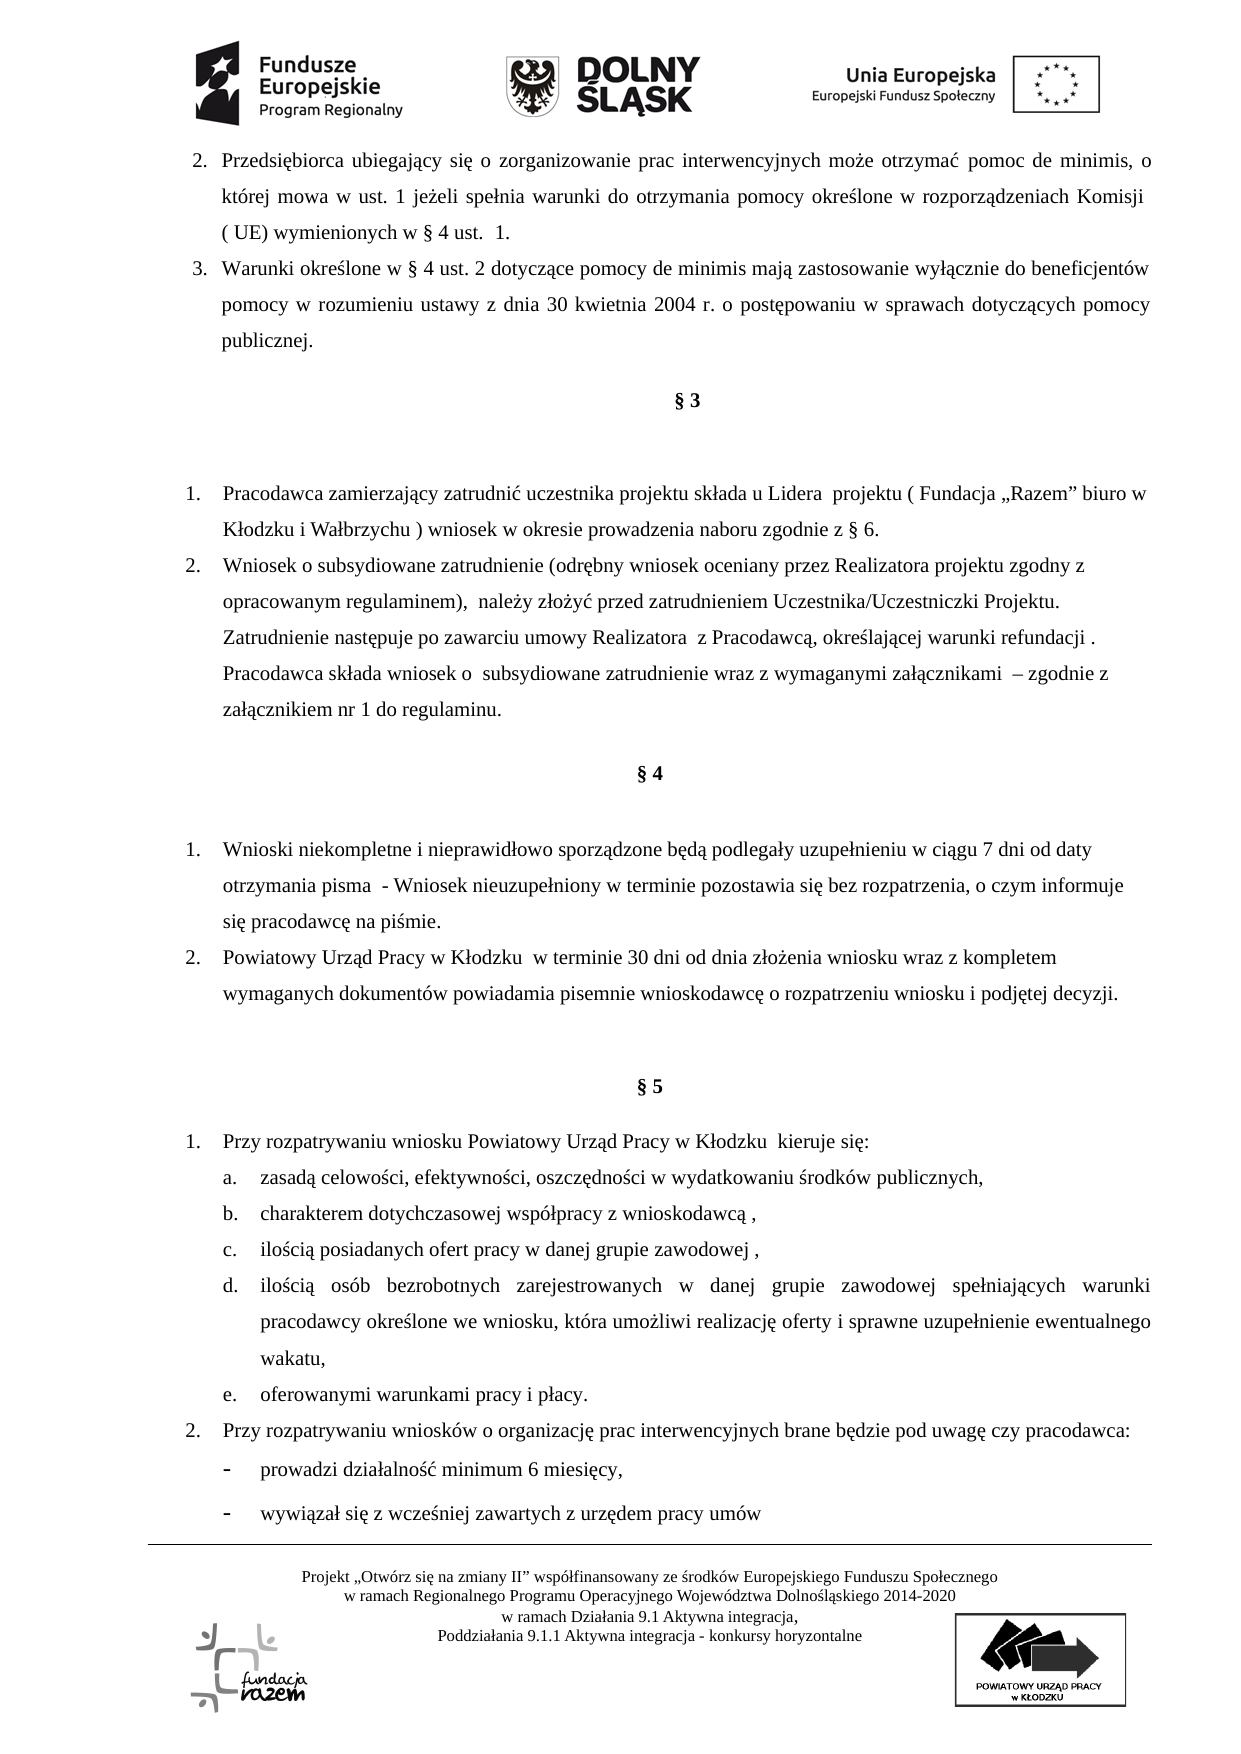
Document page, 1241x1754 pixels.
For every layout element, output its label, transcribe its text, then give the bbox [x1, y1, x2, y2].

picture [190, 1623, 308, 1713]
list Przy rozpatrywaniu wniosków o organizację prac interwencyjnych brane będzie pod uwagę czy pracodawca: [185, 1417, 1152, 1442]
list prowadzi działalność minimum 6 miesięcy, [223, 1453, 1152, 1482]
list Przedsiębiorca ubiegający się o zorganizowanie prac interwencyjnych może otrzymać pomoc de minimis, o której mowa w ust. 1 jeżeli spełnia warunki do otrzymania pomocy określone w rozporządzeniach Komisji ( UE) wymienionych w § 4 ust. 1. [192, 148, 1152, 244]
list Wniosek o subsydiowane zatrudnienie (odrębny wniosek oceniany przez Realizatora projektu zgodny z opracowanym regulaminem), należy złożyć przed zatrudnieniem Uczestnika/Uczestniczki Projektu. Zatrudnienie następuje po zawarciu umowy Realizatora z Pracodawcą, określającej warunki refundacji . Pracodawca składa wniosek o subsydiowane zatrudnienie wraz z wymaganymi załącznikami – zgodnie z załącznikiem nr 1 do regulaminu. [185, 553, 1152, 721]
list ilością osób bezrobotnych zarejestrowanych w danej grupie zawodowej spełniających warunki pracodawcy określone we wniosku, która umożliwi realizację oferty i sprawne uzupełnienie ewentualnego wakatu, [223, 1273, 1152, 1369]
list Warunki określone w § 4 ust. 2 dotyczące pomocy de minimis mają zastosowanie wyłącznie do beneficjentów pomocy w rozumieniu ustawy z dnia 30 kwietnia 2004 r. o postępowaniu w sprawach dotyczących pomocy publicznej. [192, 256, 1152, 352]
list Powiatowy Urząd Pracy w Kłodzku w terminie 30 dni od dnia złożenia wniosku wraz z kompletem wymaganych dokumentów powiadamia pisemnie wnioskodawcę o rozpatrzeniu wniosku i podjętej decyzji. [185, 945, 1152, 1005]
picture [954, 1613, 1127, 1707]
list charakterem dotychczasowej współpracy z wnioskodawcą , [223, 1201, 1152, 1225]
text § 5 [148, 1074, 1152, 1098]
list wywiązał się z wcześniej zawartych z urzędem pracy umów [223, 1497, 1152, 1525]
list ilością posiadanych ofert pracy w danej grupie zawodowej , [223, 1237, 1152, 1261]
list § 3 [223, 388, 1152, 412]
list Pracodawca zamierzający zatrudnić uczestnika projektu składa u Lidera projektu ( Fundacja „Razem” biuro w Kłodzku i Wałbrzychu ) wniosek w okresie prowadzenia naboru zgodnie z § 6. [185, 481, 1152, 541]
picture [178, 37, 1121, 130]
text § 4 [148, 761, 1152, 785]
list Wnioski niekompletne i nieprawidłowo sporządzone będą podlegały uzupełnieniu w ciągu 7 dni od daty otrzymania pisma - Wniosek nieuzupełniony w terminie pozostawia się bez rozpatrzenia, o czym informuje się pracodawcę na piśmie. [185, 837, 1152, 933]
list Przy rozpatrywaniu wniosku Powiatowy Urząd Pracy w Kłodzku kieruje się: [185, 1129, 1152, 1153]
list zasadą celowości, efektywności, oszczędności w wydatkowaniu środków publicznych, [223, 1165, 1152, 1189]
list oferowanymi warunkami pracy i płacy. [223, 1381, 1152, 1406]
